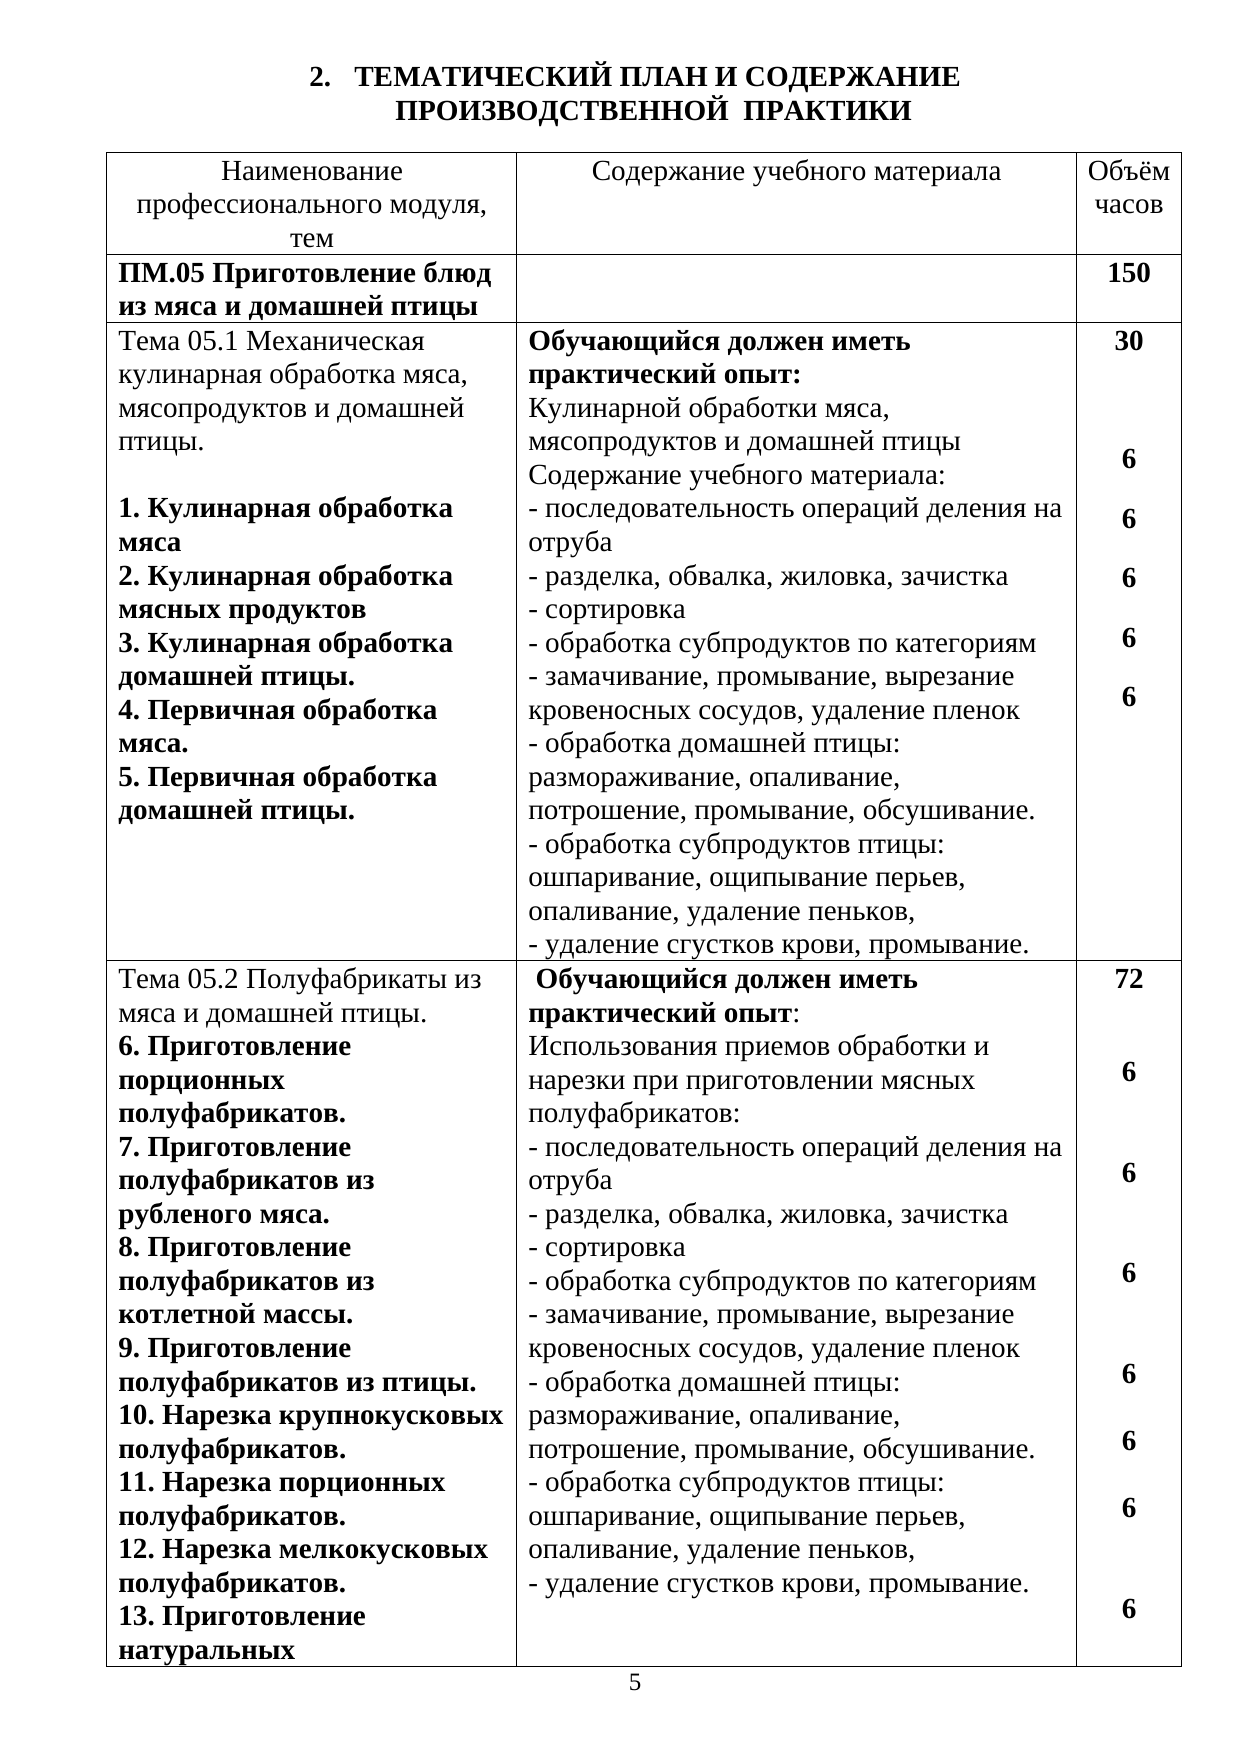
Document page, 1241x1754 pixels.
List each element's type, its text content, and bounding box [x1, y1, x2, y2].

list ТЕМАТИЧЕСКИЙ ПЛАН И СОДЕРЖАНИЕ [118, 59, 1152, 93]
table_cell 30 6 6 6 6 6 [1077, 323, 1181, 960]
table_header Наименование профессионального модуля, тем [107, 153, 516, 254]
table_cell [1077, 961, 1181, 1666]
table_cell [107, 961, 516, 1666]
table_cell ПМ.05 Приготовление блюд из мяса и домашней птицы [107, 255, 516, 322]
table_header Содержание учебного материала [517, 153, 1076, 254]
text ПРОИЗВОДСТВЕННОЙ ПРАКТИКИ [156, 93, 1152, 126]
table_cell Тема 05.1 Механическая кулинарная обработка мяса, мясопродуктов и домашней птицы. 1. Кулинарная обработка мяса 2. Кулинарная обработка мясных продуктов 3. Кулинарная обработка домашней птицы. 4. Первичная обработка мяса. 5. Первичная обработка домашней птицы. [107, 323, 516, 960]
table_cell [517, 255, 1076, 322]
table_cell Обучающийся должен иметь практический опыт: Кулинарной обработки мяса, мясопродуктов и домашней птицы Содержание учебного материала: - последовательность операций деления на отруба - разделка, обвалка, жиловка, зачистка - сортировка - обработка субпродуктов по категориям - замачивание, промывание, вырезание кровеносных сосудов, удаление пленок - обработка домашней птицы: размораживание, опаливание, потрошение, промывание, обсушивание. - обработка субпродуктов птицы: ошпаривание, ощипывание перьев, опаливание, удаление пеньков, - удаление сгустков крови, промывание. [517, 323, 1076, 960]
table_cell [517, 961, 1076, 1666]
table_cell 150 [1077, 255, 1181, 322]
table_header Объём часов [1077, 153, 1181, 254]
